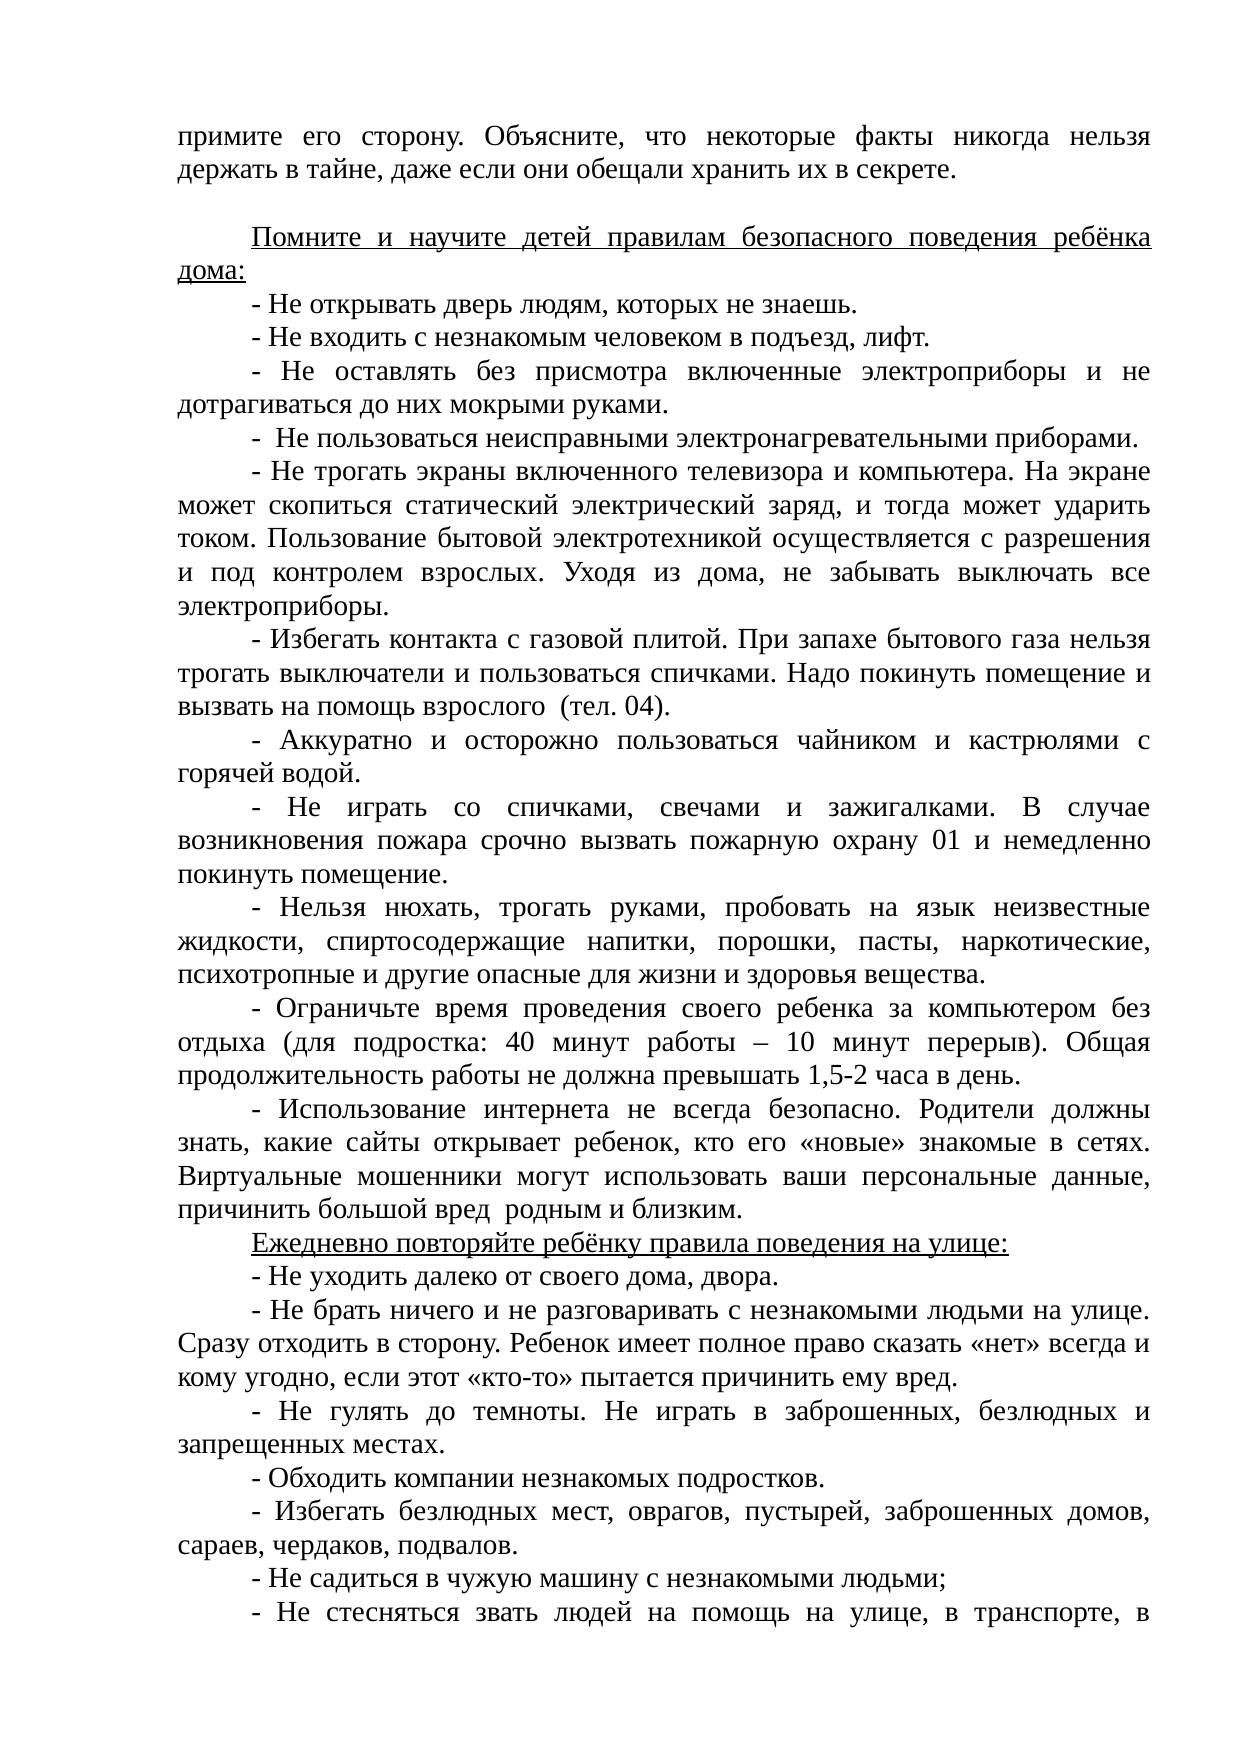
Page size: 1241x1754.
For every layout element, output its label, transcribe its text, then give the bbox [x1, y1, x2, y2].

text - Ограничьте время проведения своего ребенка за компьютером без отдыха (для подростка: 40 минут работы – 10 минут перерыв). Общая продолжительность работы не должна превышать 1,5-2 часа в день. [177, 990, 1152, 1091]
text - Не садиться в чужую машину с незнакомыми людьми; [177, 1560, 1152, 1594]
text - Не брать ничего и не разговаривать с незнакомыми людьми на улице. Сразу отходить в сторону. Ребенок имеет полное право сказать «нет» всегда и кому угодно, если этот «кто-то» пытается причинить ему вред. [177, 1292, 1152, 1393]
text - Не трогать экраны включенного телевизора и компьютера. На экране может скопиться статический электрический заряд, и тогда может ударить током. Пользование бытовой электротехникой осуществляется с разрешения и под контролем взрослых. Уходя из дома, не забывать выключать все электроприборы. [177, 453, 1152, 621]
text - Не входить с незнакомым человеком в подъезд, лифт. [177, 319, 1152, 353]
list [177, 118, 1152, 185]
text - Обходить компании незнакомых подростков. [177, 1460, 1152, 1493]
text - Не играть со спичками, свечами и зажигалками. В случае возникновения пожара срочно вызвать пожарную охрану 01 и немедленно покинуть помещение. [177, 789, 1152, 889]
text - Нельзя нюхать, трогать руками, пробовать на язык неизвестные жидкости, спиртосодержащие напитки, порошки, пасты, наркотические, психотропные и другие опасные для жизни и здоровья вещества. [177, 889, 1152, 990]
text - Избегать безлюдных мест, оврагов, пустырей, заброшенных домов, сараев, чердаков, подвалов. [177, 1493, 1152, 1560]
text - Не оставлять без присмотра включенные электроприборы и не дотрагиваться до них мокрыми руками. [177, 353, 1152, 420]
text - Не гулять до темноты. Не играть в заброшенных, безлюдных и запрещенных местах. [177, 1393, 1152, 1460]
text - Не пользоваться неисправными электронагревательными приборами. [177, 420, 1152, 453]
text - Избегать контакта с газовой плитой. При запахе бытового газа нельзя трогать выключатели и пользоваться спичками. Надо покинуть помещение и вызвать на помощь взрослого (тел. 04). [177, 621, 1152, 722]
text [177, 1594, 1152, 1627]
text - Аккуратно и осторожно пользоваться чайником и кастрюлями с горячей водой. [177, 722, 1152, 789]
text - Не открывать дверь людям, которых не знаешь. [177, 286, 1152, 319]
text Помните и научите детей правилам безопасного поведения ребёнка дома: [177, 219, 1152, 286]
text Ежедневно повторяйте ребёнку правила поведения на улице: [177, 1225, 1152, 1258]
text - Не уходить далеко от своего дома, двора. [177, 1258, 1152, 1292]
text - Использование интернета не всегда безопасно. Родители должны знать, какие сайты открывает ребенок, кто его «новые» знакомые в сетях. Виртуальные мошенники могут использовать ваши персональные данные, причинить большой вред родным и близким. [177, 1091, 1152, 1225]
